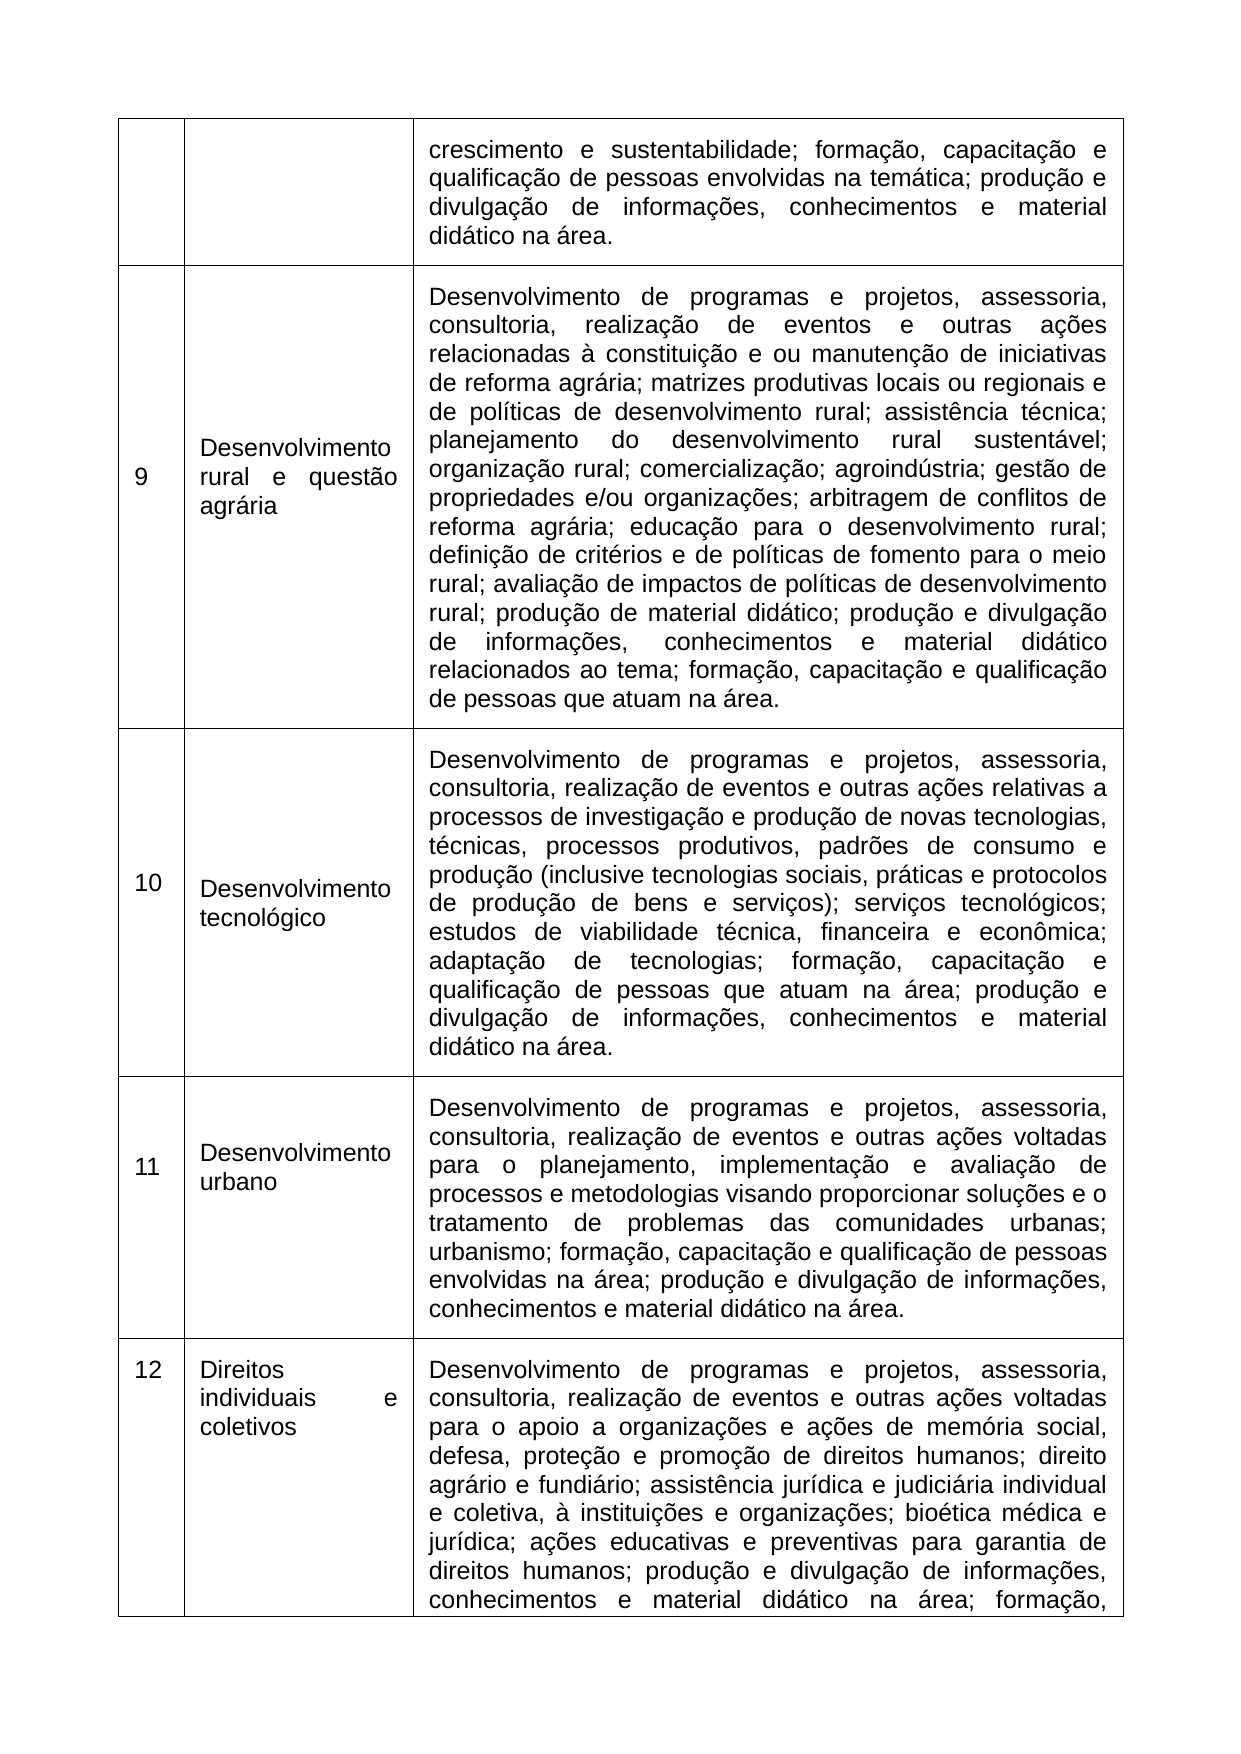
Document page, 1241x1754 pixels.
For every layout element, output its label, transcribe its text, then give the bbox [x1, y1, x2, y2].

table_cell Desenvolvimento rural e questão agrária [185, 266, 413, 728]
table_cell Desenvolvimento tecnológico [185, 729, 413, 1076]
table_cell 11 [119, 1077, 184, 1338]
table_cell 8 [119, 119, 184, 265]
table_cell 12 [119, 1339, 184, 1616]
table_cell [414, 1339, 1123, 1616]
table_cell 10 [119, 729, 184, 1076]
table_cell Desenvolvimento de programas e projetos, assessoria, consultoria, realização de eventos e outras ações voltadas para o planejamento, implementação e avaliação de processos e metodologias visando proporcionar soluções e o tratamento de problemas das comunidades urbanas; urbanismo; formação, capacitação e qualificação de pessoas envolvidas na área; produção e divulgação de informações, conhecimentos e material didático na área. [414, 1077, 1123, 1338]
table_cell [185, 119, 413, 265]
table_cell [185, 1339, 413, 1616]
table_cell 9 [119, 266, 184, 728]
table_cell Desenvolvimento urbano [185, 1077, 413, 1338]
table_cell Desenvolvimento de programas e projetos, assessoria, consultoria, realização de eventos e outras ações relacionadas à constituição e ou manutenção de iniciativas de reforma agrária; matrizes produtivas locais ou regionais e de políticas de desenvolvimento rural; assistência técnica; planejamento do desenvolvimento rural sustentável; organização rural; comercialização; agroindústria; gestão de propriedades e/ou organizações; arbitragem de conflitos de reforma agrária; educação para o desenvolvimento rural; definição de critérios e de políticas de fomento para o meio rural; avaliação de impactos de políticas de desenvolvimento rural; produção de material didático; produção e divulgação de informações, conhecimentos e material didático relacionados ao tema; formação, capacitação e qualificação de pessoas que atuam na área. [414, 266, 1123, 728]
table_cell Desenvolvimento de programas e projetos, assessoria, consultoria, realização de eventos e outras ações relativas a processos de investigação e produção de novas tecnologias, técnicas, processos produtivos, padrões de consumo e produção (inclusive tecnologias sociais, práticas e protocolos de produção de bens e serviços); serviços tecnológicos; estudos de viabilidade técnica, financeira e econômica; adaptação de tecnologias; formação, capacitação e qualificação de pessoas que atuam na área; produção e divulgação de informações, conhecimentos e material didático na área. [414, 729, 1123, 1076]
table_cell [414, 119, 1123, 265]
